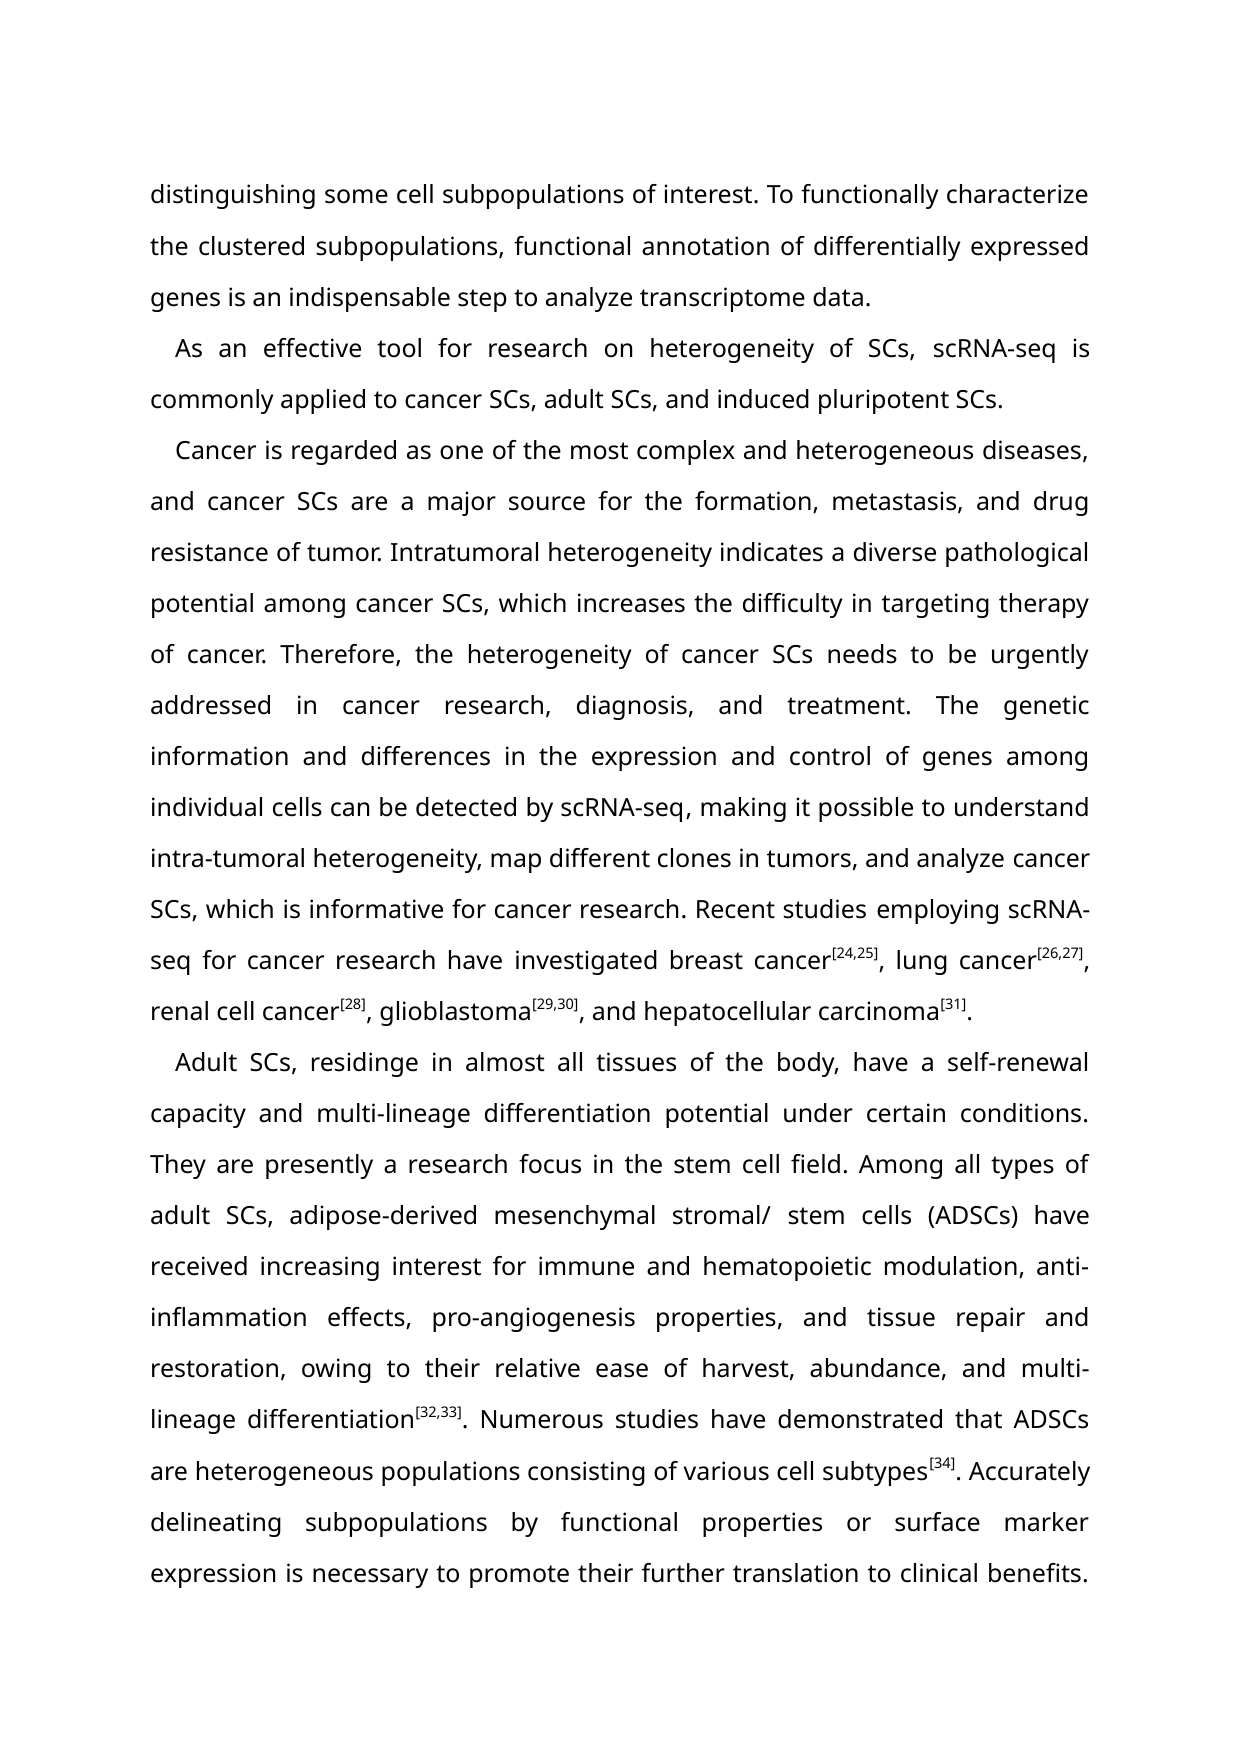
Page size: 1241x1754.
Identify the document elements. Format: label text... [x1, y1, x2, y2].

text As an effective tool for research on heterogeneity of SCs, scRNA-seq is commonly applied to cancer SCs, adult SCs, and induced pluripotent SCs. [150, 330, 1090, 415]
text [150, 1045, 1090, 1589]
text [150, 177, 1090, 313]
text Cancer is regarded as one of the most complex and heterogeneous diseases, and cancer SCs are a major source for the formation, metastasis, and drug resistance of tumor. Intratumoral heterogeneity indicates a diverse pathological potential among cancer SCs, which increases the difficulty in targeting therapy of cancer. Therefore, the heterogeneity of cancer SCs needs to be urgently addressed in cancer research, diagnosis, and treatment. The genetic information and differences in the expression and control of genes among individual cells can be detected by scRNA-seq, making it possible to understand intra-tumoral heterogeneity, map different clones in tumors, and analyze cancer SCs, which is informative for cancer research. Recent studies employing scRNA-seq for cancer research have investigated breast cancer[24,25], lung cancer[26,27], renal cell cancer[28], glioblastoma[29,30], and hepatocellular carcinoma[31]. [150, 432, 1090, 1028]
